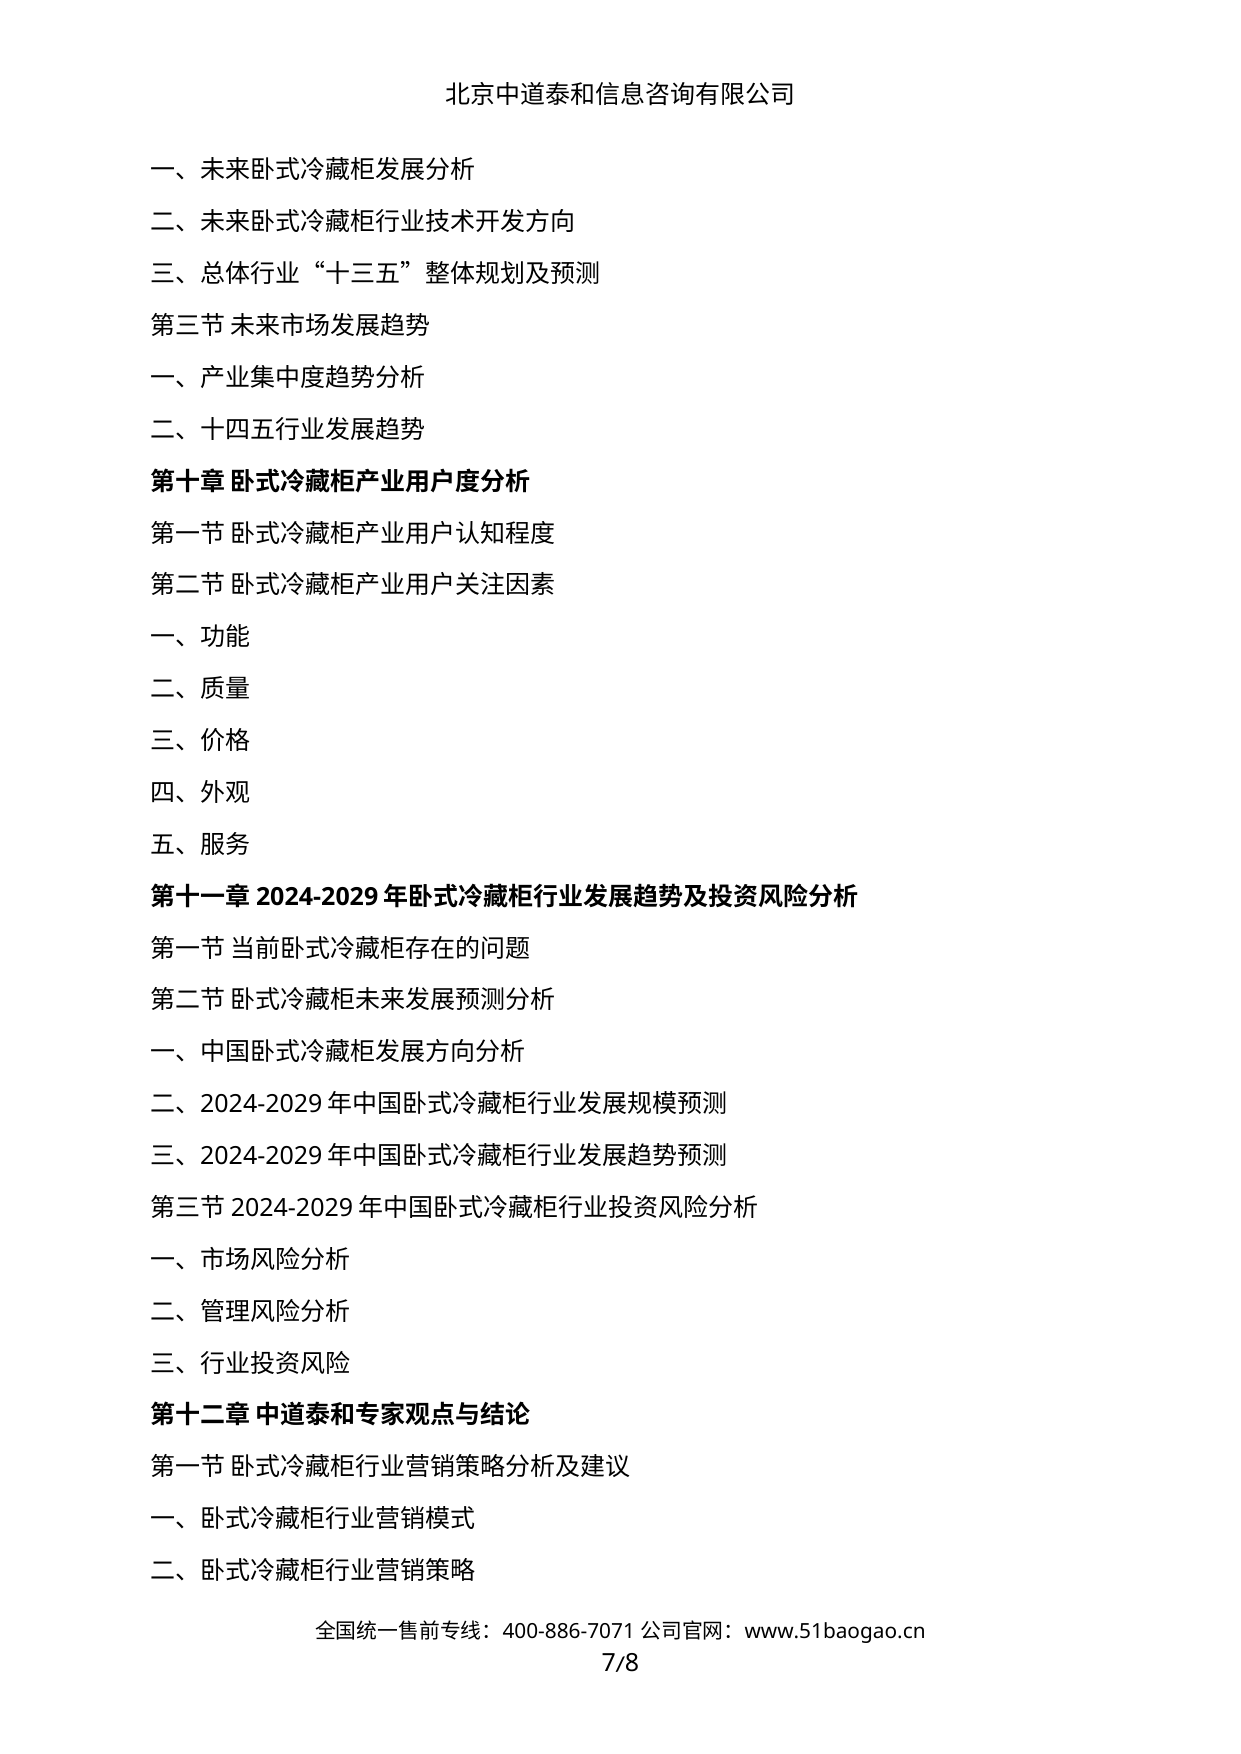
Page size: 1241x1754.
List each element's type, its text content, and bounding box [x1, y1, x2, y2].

text 四、外观 [150, 772, 1090, 809]
text 三、行业投资风险 [150, 1343, 1090, 1379]
text 一、功能 [150, 617, 1090, 653]
text 一、卧式冷藏柜行业营销模式 [150, 1499, 1090, 1535]
text 五、服务 [150, 824, 1090, 861]
text 三、2024-2029年中国卧式冷藏柜行业发展趋势预测 [150, 1136, 1090, 1172]
text 三、总体行业“十三五”整体规划及预测 [150, 254, 1090, 290]
text 第二节 卧式冷藏柜未来发展预测分析 [150, 980, 1090, 1016]
text 第十章 卧式冷藏柜产业用户度分析 [150, 461, 1090, 497]
text 第十一章 2024-2029年卧式冷藏柜行业发展趋势及投资风险分析 [150, 876, 1090, 912]
text 二、2024-2029年中国卧式冷藏柜行业发展规模预测 [150, 1084, 1090, 1120]
text 二、十四五行业发展趋势 [150, 409, 1090, 446]
text 一、市场风险分析 [150, 1239, 1090, 1276]
text 一、中国卧式冷藏柜发展方向分析 [150, 1032, 1090, 1068]
text 第十二章 中道泰和专家观点与结论 [150, 1395, 1090, 1431]
text 一、未来卧式冷藏柜发展分析 [150, 150, 1090, 186]
text 二、管理风险分析 [150, 1291, 1090, 1327]
text 第二节 卧式冷藏柜产业用户关注因素 [150, 565, 1090, 601]
text 二、卧式冷藏柜行业营销策略 [150, 1551, 1090, 1587]
text 二、未来卧式冷藏柜行业技术开发方向 [150, 202, 1090, 238]
text 第三节 未来市场发展趋势 [150, 306, 1090, 342]
text 二、质量 [150, 669, 1090, 705]
text 第一节 当前卧式冷藏柜存在的问题 [150, 928, 1090, 964]
text 第一节 卧式冷藏柜行业营销策略分析及建议 [150, 1447, 1090, 1483]
text 第一节 卧式冷藏柜产业用户认知程度 [150, 513, 1090, 549]
text 一、产业集中度趋势分析 [150, 357, 1090, 394]
text 第三节 2024-2029年中国卧式冷藏柜行业投资风险分析 [150, 1187, 1090, 1224]
text 三、价格 [150, 721, 1090, 757]
